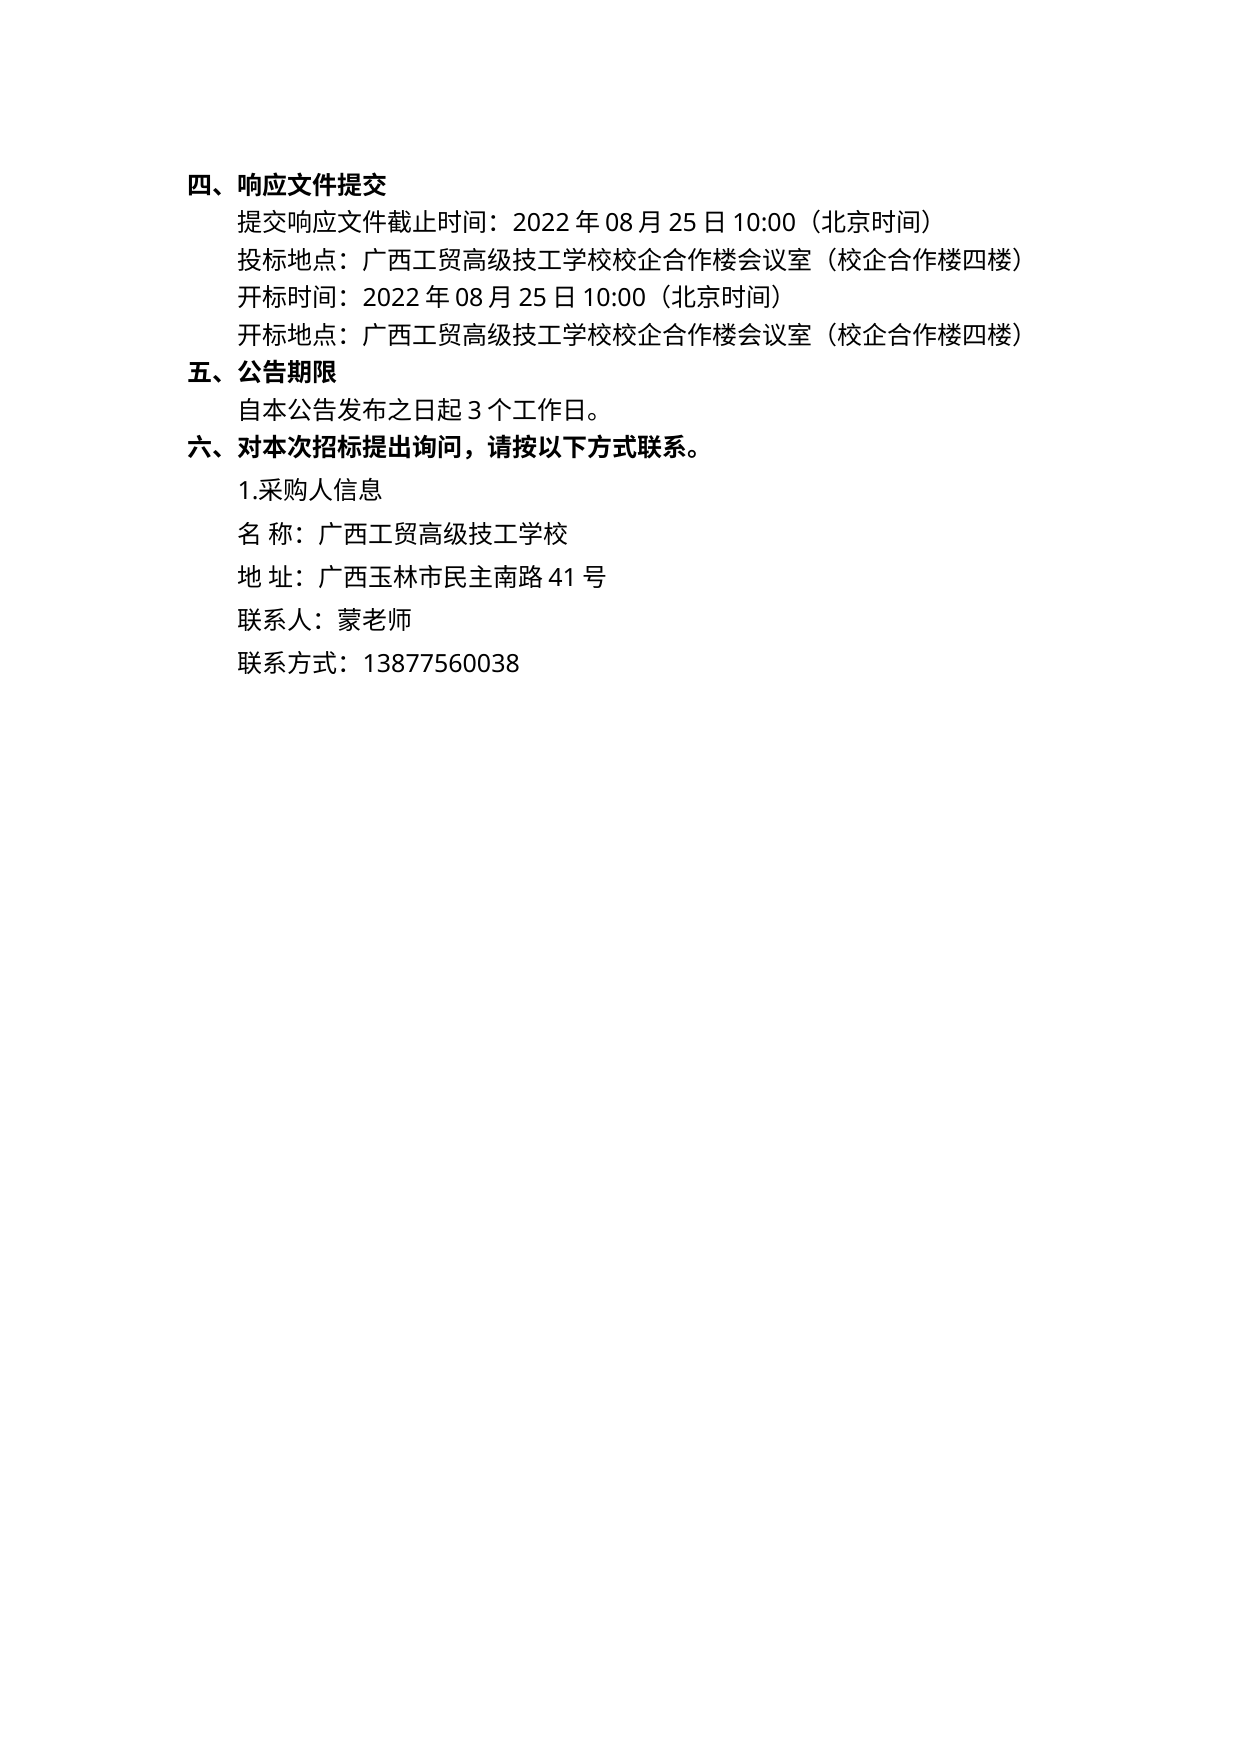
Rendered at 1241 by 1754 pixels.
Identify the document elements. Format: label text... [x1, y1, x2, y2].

text 1.采购人信息 [187, 470, 1053, 508]
text 开标时间：2022年08月25日10:00（北京时间） [187, 277, 1053, 314]
text 联系方式：13877560038 [187, 643, 1053, 681]
text 提交响应文件截止时间：2022年08月25日10:00（北京时间） [187, 202, 1053, 239]
text 六、对本次招标提出询问，请按以下方式联系。 [187, 427, 1053, 464]
text 自本公告发布之日起3个工作日。 [187, 389, 1053, 427]
text 联系人：蒙老师 [187, 600, 1053, 637]
text 地 址：广西玉林市民主南路41号 [187, 557, 1053, 594]
text 五、公告期限 [187, 352, 1053, 389]
text 四、响应文件提交 [187, 164, 1053, 202]
text 投标地点：广西工贸高级技工学校校企合作楼会议室（校企合作楼四楼） [187, 239, 1053, 277]
text 名 称：广西工贸高级技工学校 [187, 513, 1053, 551]
text 开标地点：广西工贸高级技工学校校企合作楼会议室（校企合作楼四楼） [187, 314, 1053, 352]
